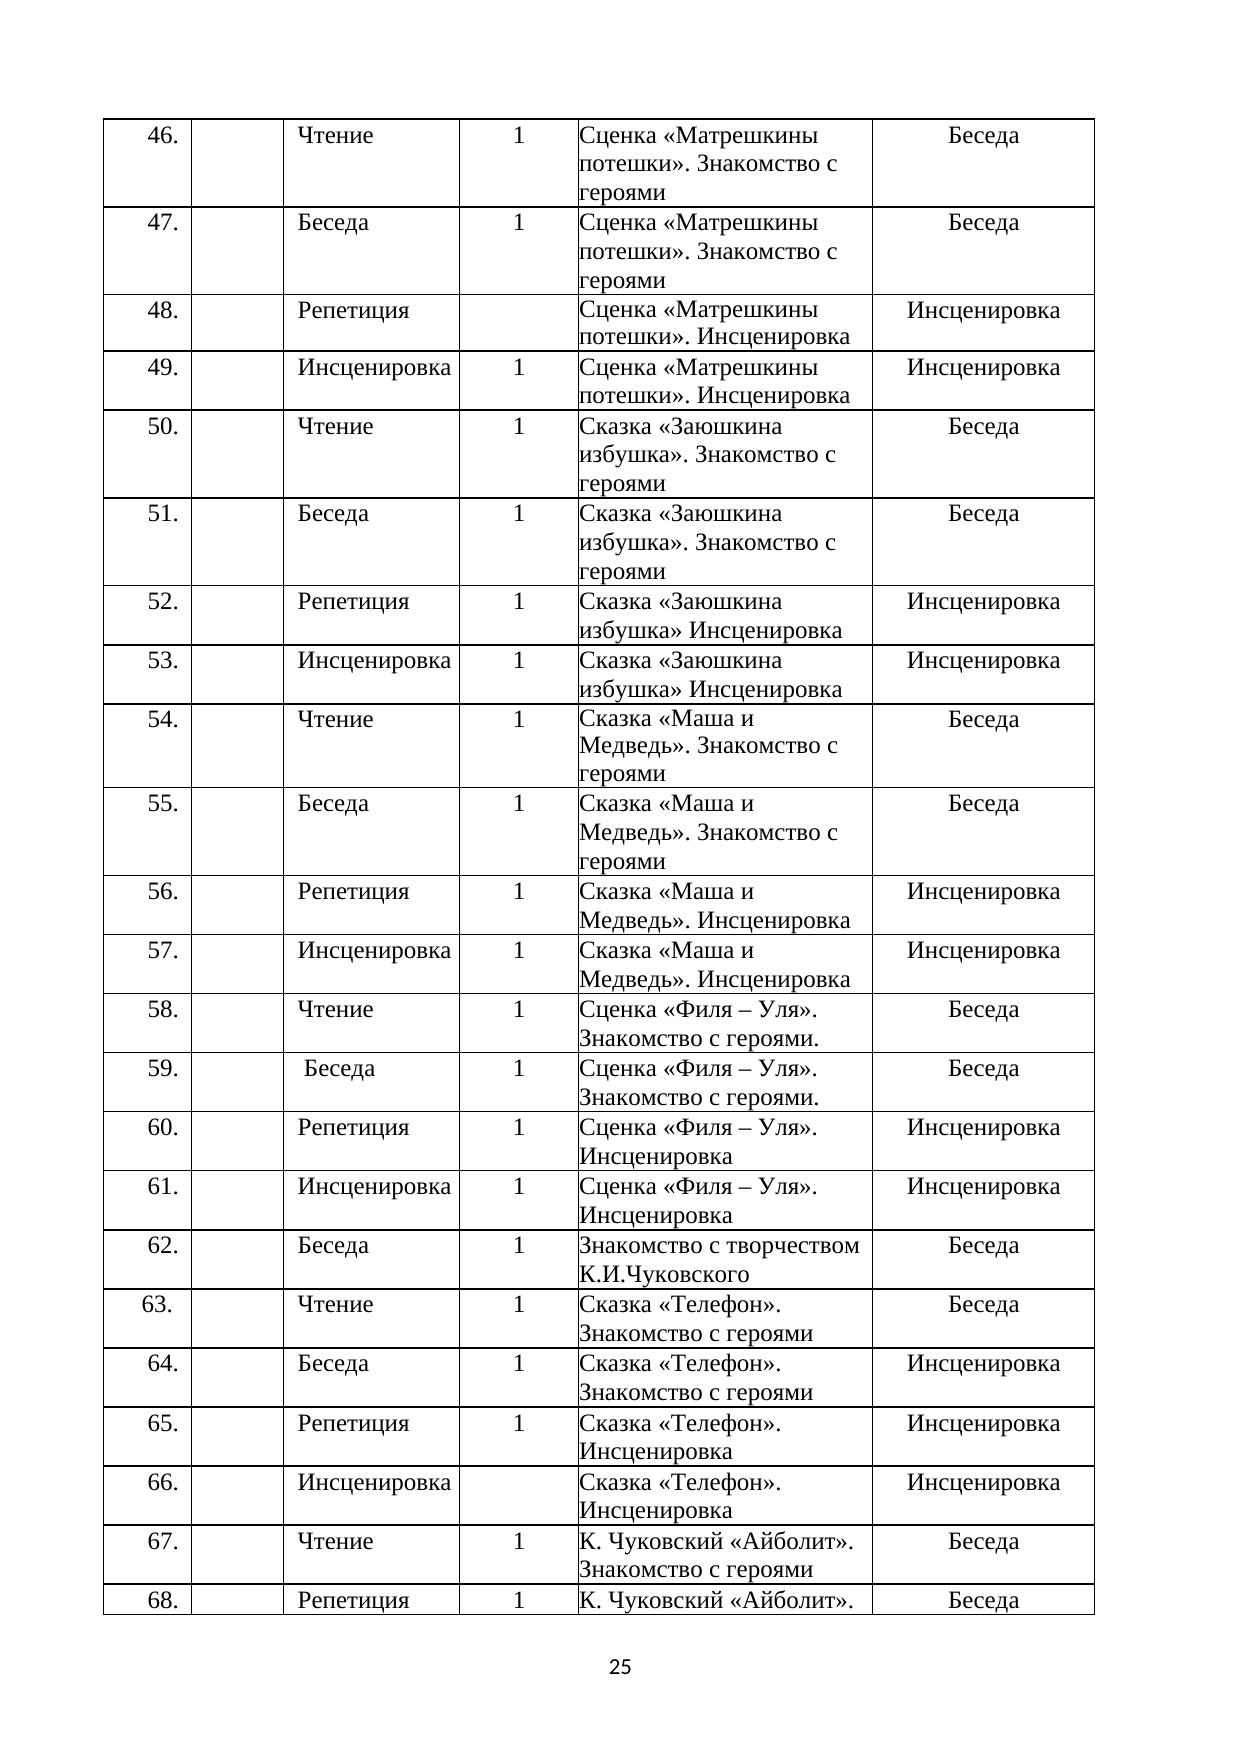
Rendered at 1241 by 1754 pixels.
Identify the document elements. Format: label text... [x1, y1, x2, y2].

table_cell [104, 1112, 191, 1170]
table_cell Инсценировка [873, 1171, 1094, 1229]
table_cell Беседа [284, 788, 459, 874]
table_cell [192, 1585, 283, 1613]
table_cell Сказка «Телефон». Знакомство с героями [579, 1349, 872, 1406]
table_cell [104, 1585, 191, 1613]
table_cell 1 [460, 1231, 578, 1288]
table_cell Сказка «Маша и Медведь». Знакомство с героями [579, 788, 872, 874]
table_cell 1 [460, 1112, 578, 1170]
table_cell Инсценировка [284, 1467, 459, 1524]
table_cell 1 [460, 788, 578, 874]
table_cell К. Чуковский «Айболит». Знакомство с героями [579, 1526, 872, 1583]
table_cell [192, 1408, 283, 1465]
table_cell 1 [460, 1171, 578, 1229]
table_cell 1 [460, 586, 578, 644]
table_cell Беседа [873, 208, 1094, 294]
table_cell Беседа [873, 1526, 1094, 1583]
table_cell [104, 499, 191, 585]
table_cell Сценка «Матрешкины потешки». Знакомство с героями [579, 208, 872, 294]
table_cell Беседа [284, 208, 459, 294]
table_cell [192, 1290, 283, 1347]
table_cell [104, 994, 191, 1052]
table_cell [192, 788, 283, 874]
table_cell Репетиция [284, 1112, 459, 1170]
table_cell Инсценировка [284, 935, 459, 993]
table_cell [192, 1349, 283, 1406]
table_cell 1 [460, 208, 578, 294]
table_cell [104, 1526, 191, 1583]
table_cell [192, 1053, 283, 1111]
table_cell Инсценировка [873, 1467, 1094, 1524]
table_cell Инсценировка [873, 295, 1094, 350]
table_cell Репетиция [284, 586, 459, 644]
table_cell [192, 1231, 283, 1288]
table_cell Сказка «Телефон». Инсценировка [579, 1408, 872, 1465]
table_cell Сценка «Филя – Уля». Знакомство с героями. [579, 994, 872, 1052]
table_cell Беседа [873, 411, 1094, 497]
table_cell 1 [460, 120, 578, 206]
table_cell [192, 705, 283, 787]
table_cell 1 [460, 1053, 578, 1111]
table_cell Сказка «Телефон». Знакомство с героями [579, 1290, 872, 1347]
table_cell Чтение [284, 1526, 459, 1583]
table_cell Инсценировка [873, 876, 1094, 933]
table_cell Сказка «Заюшкина избушка». Знакомство с героями [579, 411, 872, 497]
table_cell [192, 1526, 283, 1583]
table_cell Беседа [873, 1290, 1094, 1347]
table_cell [192, 1467, 283, 1524]
table_cell [104, 411, 191, 497]
table_cell [104, 352, 191, 409]
table_cell Беседа [284, 1231, 459, 1288]
table_cell Беседа [873, 499, 1094, 585]
table_cell Сценка «Филя – Уля». Инсценировка [579, 1112, 872, 1170]
table_cell [104, 1053, 191, 1111]
table_cell Беседа [873, 1231, 1094, 1288]
table_cell [192, 120, 283, 206]
table_cell 1 [460, 1290, 578, 1347]
table_cell 1 [460, 499, 578, 585]
table_cell 1 [460, 1408, 578, 1465]
table_cell 1 [460, 352, 578, 409]
table_cell [104, 120, 191, 206]
table_cell Чтение [284, 120, 459, 206]
table_cell [192, 411, 283, 497]
table_cell Беседа [873, 1053, 1094, 1111]
table_cell Инсценировка [284, 352, 459, 409]
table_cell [579, 1585, 872, 1613]
table_cell [192, 935, 283, 993]
table_cell Сказка «Телефон». Инсценировка [579, 1467, 872, 1524]
table_cell Инсценировка [873, 1408, 1094, 1465]
table_cell Беседа [284, 499, 459, 585]
table_cell Инсценировка [873, 646, 1094, 703]
table_cell [104, 1408, 191, 1465]
table_cell Репетиция [284, 876, 459, 933]
table_cell Сказка «Маша и Медведь». Инсценировка [579, 935, 872, 993]
table_cell 1 [460, 1585, 578, 1613]
table_cell Репетиция [284, 1585, 459, 1613]
table_cell [460, 295, 578, 350]
table_cell Инсценировка [873, 352, 1094, 409]
table_cell [104, 1171, 191, 1229]
table_cell Сказка «Маша и Медведь». Знакомство с героями [579, 705, 872, 787]
table_cell 1 [460, 876, 578, 933]
table_cell 1 [460, 705, 578, 787]
table_cell Инсценировка [284, 646, 459, 703]
table_cell Сценка «Филя – Уля». Знакомство с героями. [579, 1053, 872, 1111]
table_cell [104, 295, 191, 350]
table_cell Сценка «Матрешкины потешки». Знакомство с героями [579, 120, 872, 206]
table_cell Репетиция [284, 1408, 459, 1465]
table_cell [104, 208, 191, 294]
table_cell Чтение [284, 705, 459, 787]
table_cell Чтение [284, 994, 459, 1052]
table_cell Беседа [284, 1349, 459, 1406]
table_cell Сценка «Матрешкины потешки». Инсценировка [579, 352, 872, 409]
table_cell [192, 352, 283, 409]
table_cell [104, 586, 191, 644]
table_cell Сказка «Заюшкина избушка» Инсценировка [579, 586, 872, 644]
table_cell [104, 876, 191, 933]
table_cell Инсценировка [873, 1112, 1094, 1170]
table_cell [192, 295, 283, 350]
table_cell Сценка «Матрешкины потешки». Инсценировка [579, 295, 872, 350]
table_cell [104, 1231, 191, 1288]
table_cell [104, 1467, 191, 1524]
table_cell [192, 586, 283, 644]
table_cell Сказка «Заюшкина избушка». Знакомство с героями [579, 499, 872, 585]
table_cell 1 [460, 411, 578, 497]
table_cell Беседа [873, 788, 1094, 874]
table_cell Беседа [873, 705, 1094, 787]
table_cell Знакомство с творчеством К.И.Чуковского [579, 1231, 872, 1288]
table_cell Инсценировка [873, 1349, 1094, 1406]
table_cell [192, 876, 283, 933]
table_cell Сказка «Заюшкина избушка» Инсценировка [579, 646, 872, 703]
table_cell Сказка «Маша и Медведь». Инсценировка [579, 876, 872, 933]
table_cell [460, 1467, 578, 1524]
table_cell Беседа [873, 120, 1094, 206]
table_cell Беседа [873, 1585, 1094, 1613]
table_cell [104, 935, 191, 993]
table_cell [104, 788, 191, 874]
table_cell Чтение [284, 411, 459, 497]
table_cell Репетиция [284, 295, 459, 350]
table_cell [192, 646, 283, 703]
table_cell [104, 1349, 191, 1406]
table_cell Инсценировка [284, 1171, 459, 1229]
table_cell [192, 208, 283, 294]
table_cell 1 [460, 1526, 578, 1583]
table_cell [104, 1290, 191, 1347]
table_cell Чтение [284, 1290, 459, 1347]
table_cell 1 [460, 935, 578, 993]
table_cell 1 [460, 646, 578, 703]
table_cell [192, 994, 283, 1052]
table_cell [104, 646, 191, 703]
table_cell Сценка «Филя – Уля». Инсценировка [579, 1171, 872, 1229]
table_cell 1 [460, 994, 578, 1052]
table_cell Инсценировка [873, 586, 1094, 644]
table_cell Беседа [873, 994, 1094, 1052]
table_cell [104, 705, 191, 787]
table_cell [192, 1112, 283, 1170]
table_cell [192, 1171, 283, 1229]
table_cell Беседа [284, 1053, 459, 1111]
table_cell Инсценировка [873, 935, 1094, 993]
table_cell [192, 499, 283, 585]
table_cell 1 [460, 1349, 578, 1406]
